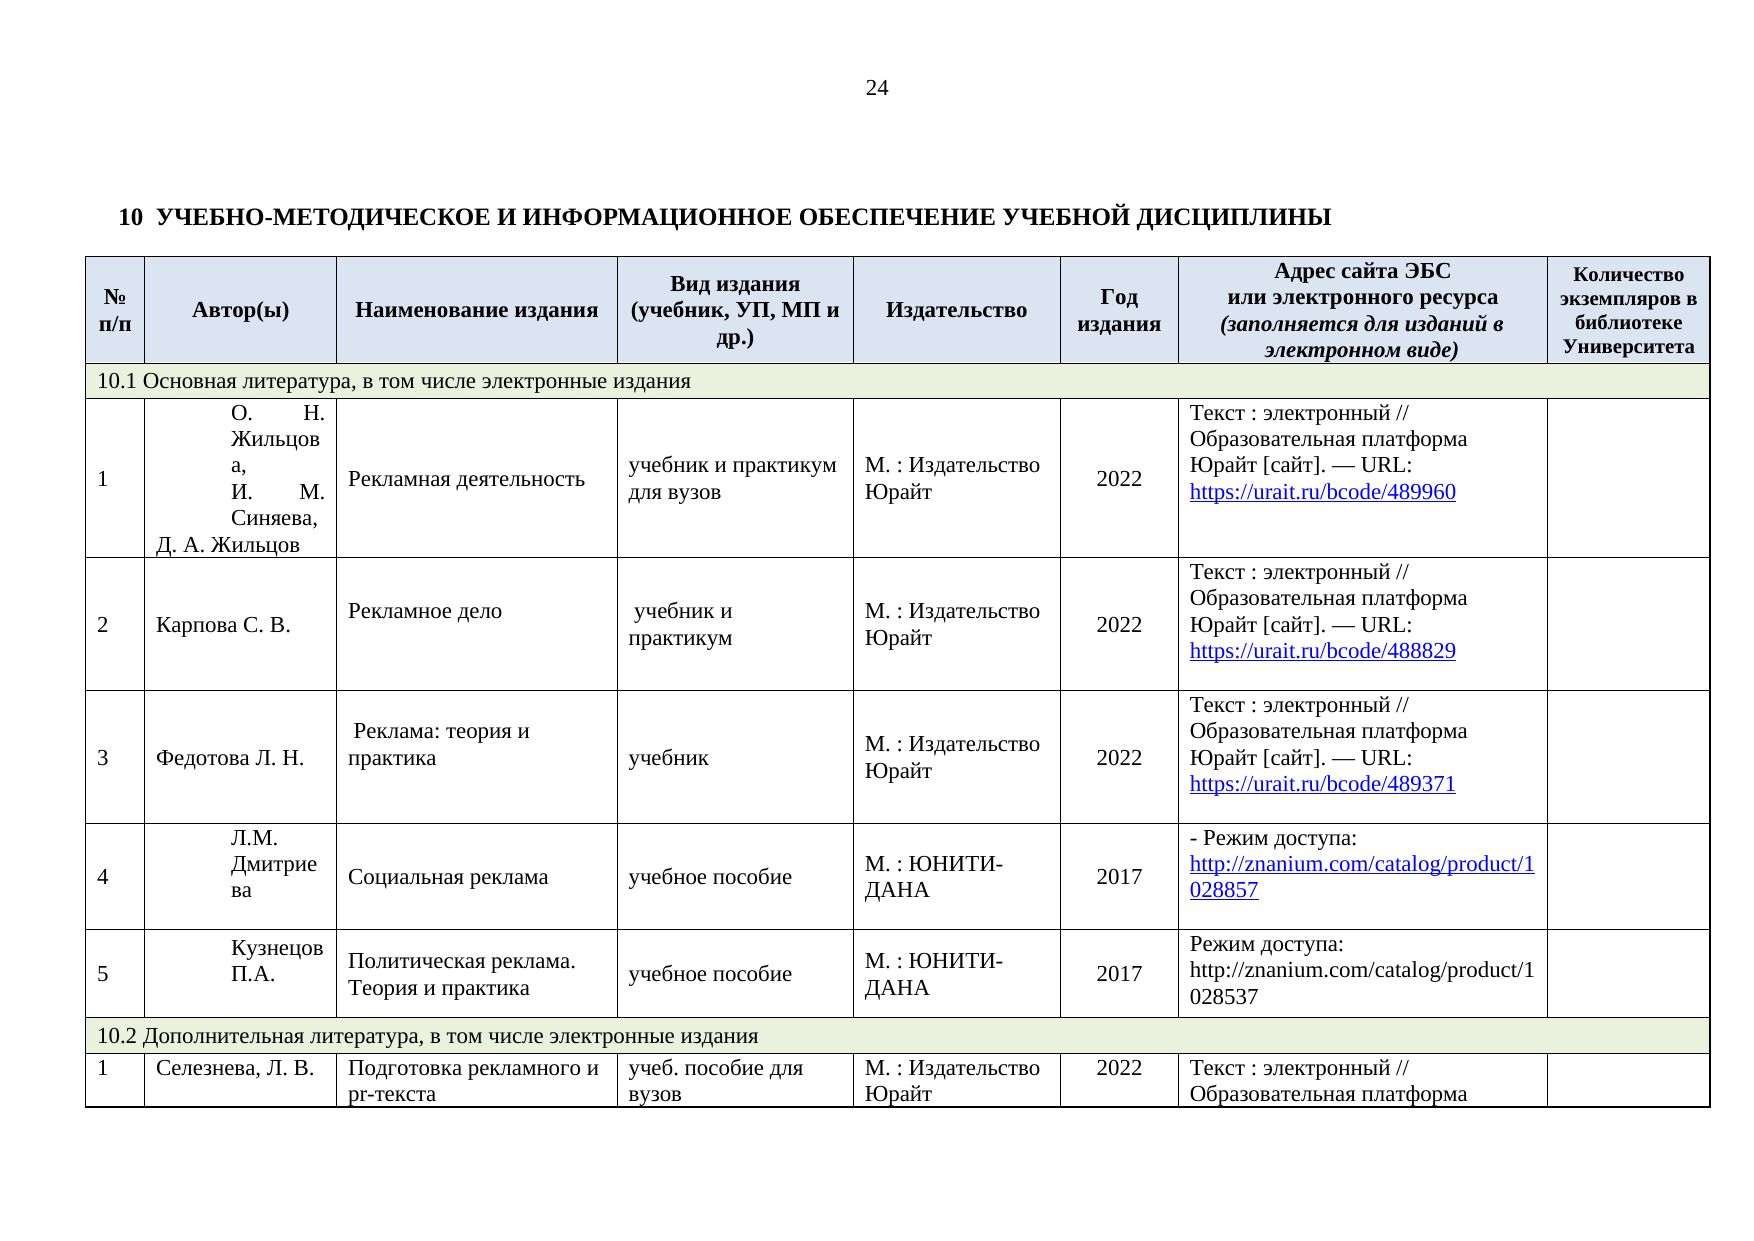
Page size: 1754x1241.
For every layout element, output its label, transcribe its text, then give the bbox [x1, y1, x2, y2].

table_cell М. : Издательство Юрайт [854, 691, 1060, 823]
table_cell М. : Издательство Юрайт [854, 558, 1060, 690]
table_cell 10.1 Основная литература, в том числе электронные издания [86, 364, 1709, 398]
table_cell [1548, 1054, 1709, 1106]
table_cell Л.М. Дмитриева [145, 824, 336, 929]
table_cell 2017 [1061, 824, 1178, 929]
table_cell 5 [86, 930, 144, 1017]
table_cell Карпова С. В. [145, 558, 336, 690]
table_cell 10.2 Дополнительная литература, в том числе электронные издания [86, 1018, 1709, 1053]
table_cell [618, 1054, 853, 1106]
table_cell [1548, 930, 1709, 1017]
table_cell [1548, 824, 1709, 929]
table_cell О. Н. Жильцова, И. М. Синяева, Д. А. Жильцов [145, 399, 336, 557]
table_cell 1 [86, 1054, 144, 1106]
table_cell Социальная реклама [337, 824, 617, 929]
table_cell 2022 [1061, 691, 1178, 823]
subtitle УЧЕБНО-МЕТОДИЧЕСКОЕ И ИНФОРМАЦИОННОЕ ОБЕСПЕЧЕНИЕ УЧЕБНОЙ ДИСЦИПЛИНЫ [118, 202, 1636, 231]
table_cell М. : ЮНИТИ-ДАНА [854, 930, 1060, 1017]
table_header Автор(ы) [145, 257, 336, 362]
table_cell [1548, 399, 1709, 557]
table_header Издательство [854, 257, 1060, 362]
table_cell М. : Издательство Юрайт [854, 399, 1060, 557]
table_cell 1 [86, 399, 144, 557]
table_cell Реклама: теория и практика [337, 691, 617, 823]
table_cell Политическая реклама. Теория и практика [337, 930, 617, 1017]
table_cell 2022 [1061, 1054, 1178, 1106]
table_cell Рекламная деятельность [337, 399, 617, 557]
table_cell 2022 [1061, 558, 1178, 690]
table_header Наименование издания [337, 257, 617, 362]
table_cell учебник [618, 691, 853, 823]
table_header Вид издания (учебник, УП, МП и др.) [618, 257, 853, 362]
table_header № п/п [86, 257, 144, 362]
table_cell Текст : электронный // Образовательная платформа Юрайт [сайт]. — URL: https://urait.ru/bcode/489371 [1179, 691, 1547, 823]
table_cell - Режим доступа: http://znanium.com/catalog/product/1028857 [1179, 824, 1547, 929]
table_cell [337, 1054, 617, 1106]
table_cell М. : ЮНИТИ-ДАНА [854, 824, 1060, 929]
table_cell Текст : электронный // Образовательная платформа Юрайт [сайт]. — URL: https://urait.ru/bcode/489960 [1179, 399, 1547, 557]
table_cell [1548, 558, 1709, 690]
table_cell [854, 1054, 1060, 1106]
table_cell 3 [86, 691, 144, 823]
table_header Год издания [1061, 257, 1178, 362]
table_cell Режим доступа: http://znanium.com/catalog/product/1028537 [1179, 930, 1547, 1017]
table_header Количество экземпляров в библиотеке Университета [1548, 257, 1709, 362]
table_cell учебник и практикум для вузов [618, 399, 853, 557]
table_cell [1548, 691, 1709, 823]
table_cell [1179, 1054, 1547, 1106]
table_cell учебник и практикум [618, 558, 853, 690]
table_cell Селезнева, Л. В. [145, 1054, 336, 1106]
table_cell 2022 [1061, 399, 1178, 557]
table_header Адрес сайта ЭБС или электронного ресурса (заполняется для изданий в электронном виде) [1179, 257, 1547, 362]
table_cell 2017 [1061, 930, 1178, 1017]
table_cell Кузнецов П.А. [145, 930, 336, 1017]
table_cell 2 [86, 558, 144, 690]
table_cell Текст : электронный // Образовательная платформа Юрайт [сайт]. — URL: https://urait.ru/bcode/488829 [1179, 558, 1547, 690]
table_cell Рекламное дело [337, 558, 617, 690]
table_cell учебное пособие [618, 824, 853, 929]
table_cell 4 [86, 824, 144, 929]
table_cell учебное пособие [618, 930, 853, 1017]
table_cell Федотова Л. Н. [145, 691, 336, 823]
